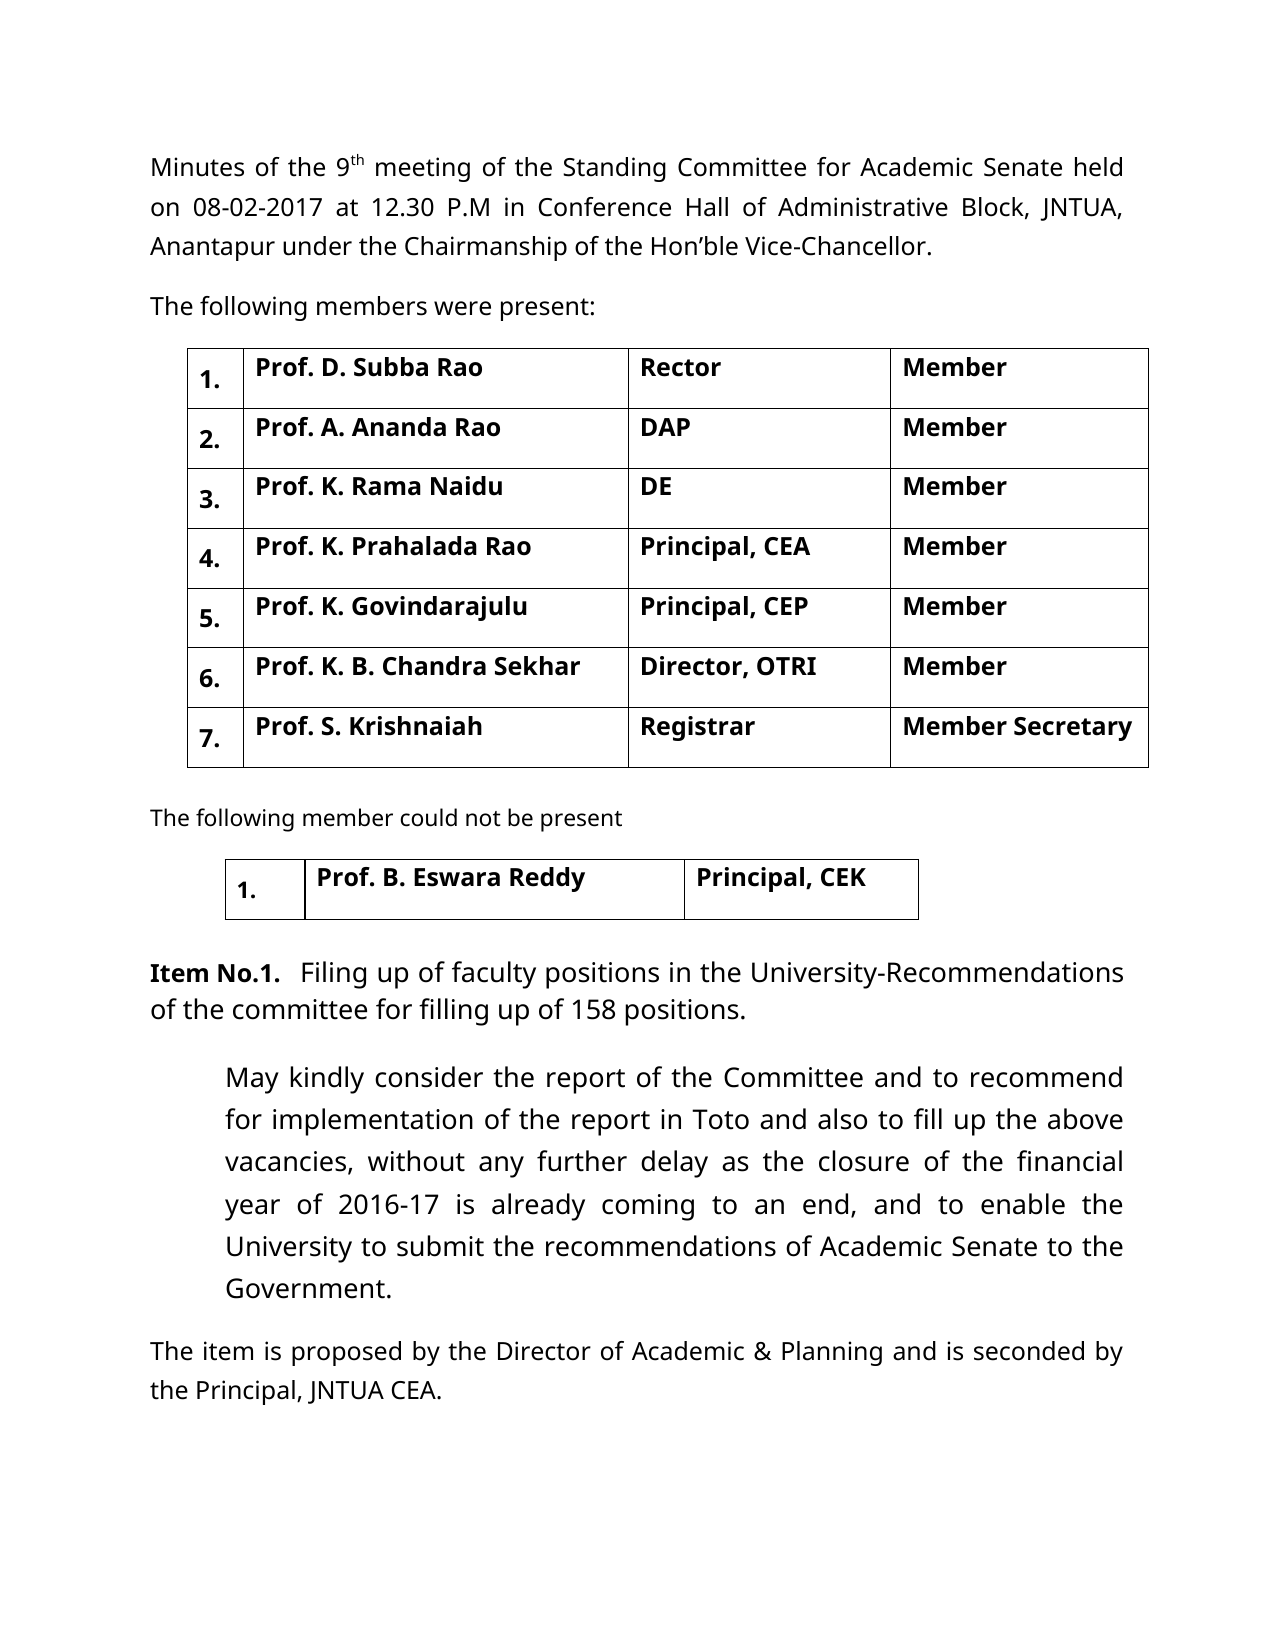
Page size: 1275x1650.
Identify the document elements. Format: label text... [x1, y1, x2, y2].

table_header Prof. B. Eswara Reddy [306, 860, 684, 918]
table_header [188, 349, 243, 408]
table_cell [188, 409, 243, 468]
table_cell Member Secretary [891, 708, 1148, 767]
table_cell Prof. K. Govindarajulu [244, 589, 628, 647]
table_cell Member [891, 529, 1148, 587]
table_cell Principal, CEP [629, 589, 890, 647]
table_cell [188, 529, 243, 587]
table_cell Prof. S. Krishnaiah [244, 708, 628, 767]
text Item No.1. Filing up of faculty positions in the University-Recommendations of the committee for filling up of 158 positions. [150, 954, 1125, 1027]
table_cell Member [891, 648, 1148, 707]
table_cell Member [891, 469, 1148, 528]
table_header Prof. D. Subba Rao [244, 349, 628, 408]
table_cell Member [891, 589, 1148, 647]
table_cell Prof. A. Ananda Rao [244, 409, 628, 468]
text May kindly consider the report of the Committee and to recommend for implementation of the report in Toto and also to fill up the above vacancies, without any further delay as the closure of the financial year of 2016-17 is already coming to an end, and to enable the University to submit the recommendations of Academic Senate to the Government. [225, 1058, 1125, 1307]
table_cell Prof. K. Prahalada Rao [244, 529, 628, 587]
table_header Principal, CEK [685, 860, 918, 918]
text Minutes of the 9th meeting of the Standing Committee for Academic Senate held on 08-02-2017 at 12.30 P.M in Conference Hall of Administrative Block, JNTUA, Anantapur under the Chairmanship of the Hon’ble Vice-Chancellor. [150, 150, 1125, 262]
table_cell DAP [629, 409, 890, 468]
table_cell [188, 708, 243, 767]
table_header Rector [629, 349, 890, 408]
table_cell Registrar [629, 708, 890, 767]
table_cell [188, 589, 243, 647]
text The item is proposed by the Director of Academic & Planning and is seconded by the Principal, JNTUA CEA. [150, 1333, 1125, 1406]
table_cell DE [629, 469, 890, 528]
text The following member could not be present [150, 802, 1125, 833]
table_cell Prof. K. Rama Naidu [244, 469, 628, 528]
table_cell Member [891, 409, 1148, 468]
table_cell [188, 469, 243, 528]
table_cell Prof. K. B. Chandra Sekhar [244, 648, 628, 707]
table_header Member [891, 349, 1148, 408]
table_header [226, 860, 304, 918]
table_cell Director, OTRI [629, 648, 890, 707]
table_cell [188, 648, 243, 707]
text The following members were present: [150, 288, 1125, 322]
table_cell Principal, CEA [629, 529, 890, 587]
